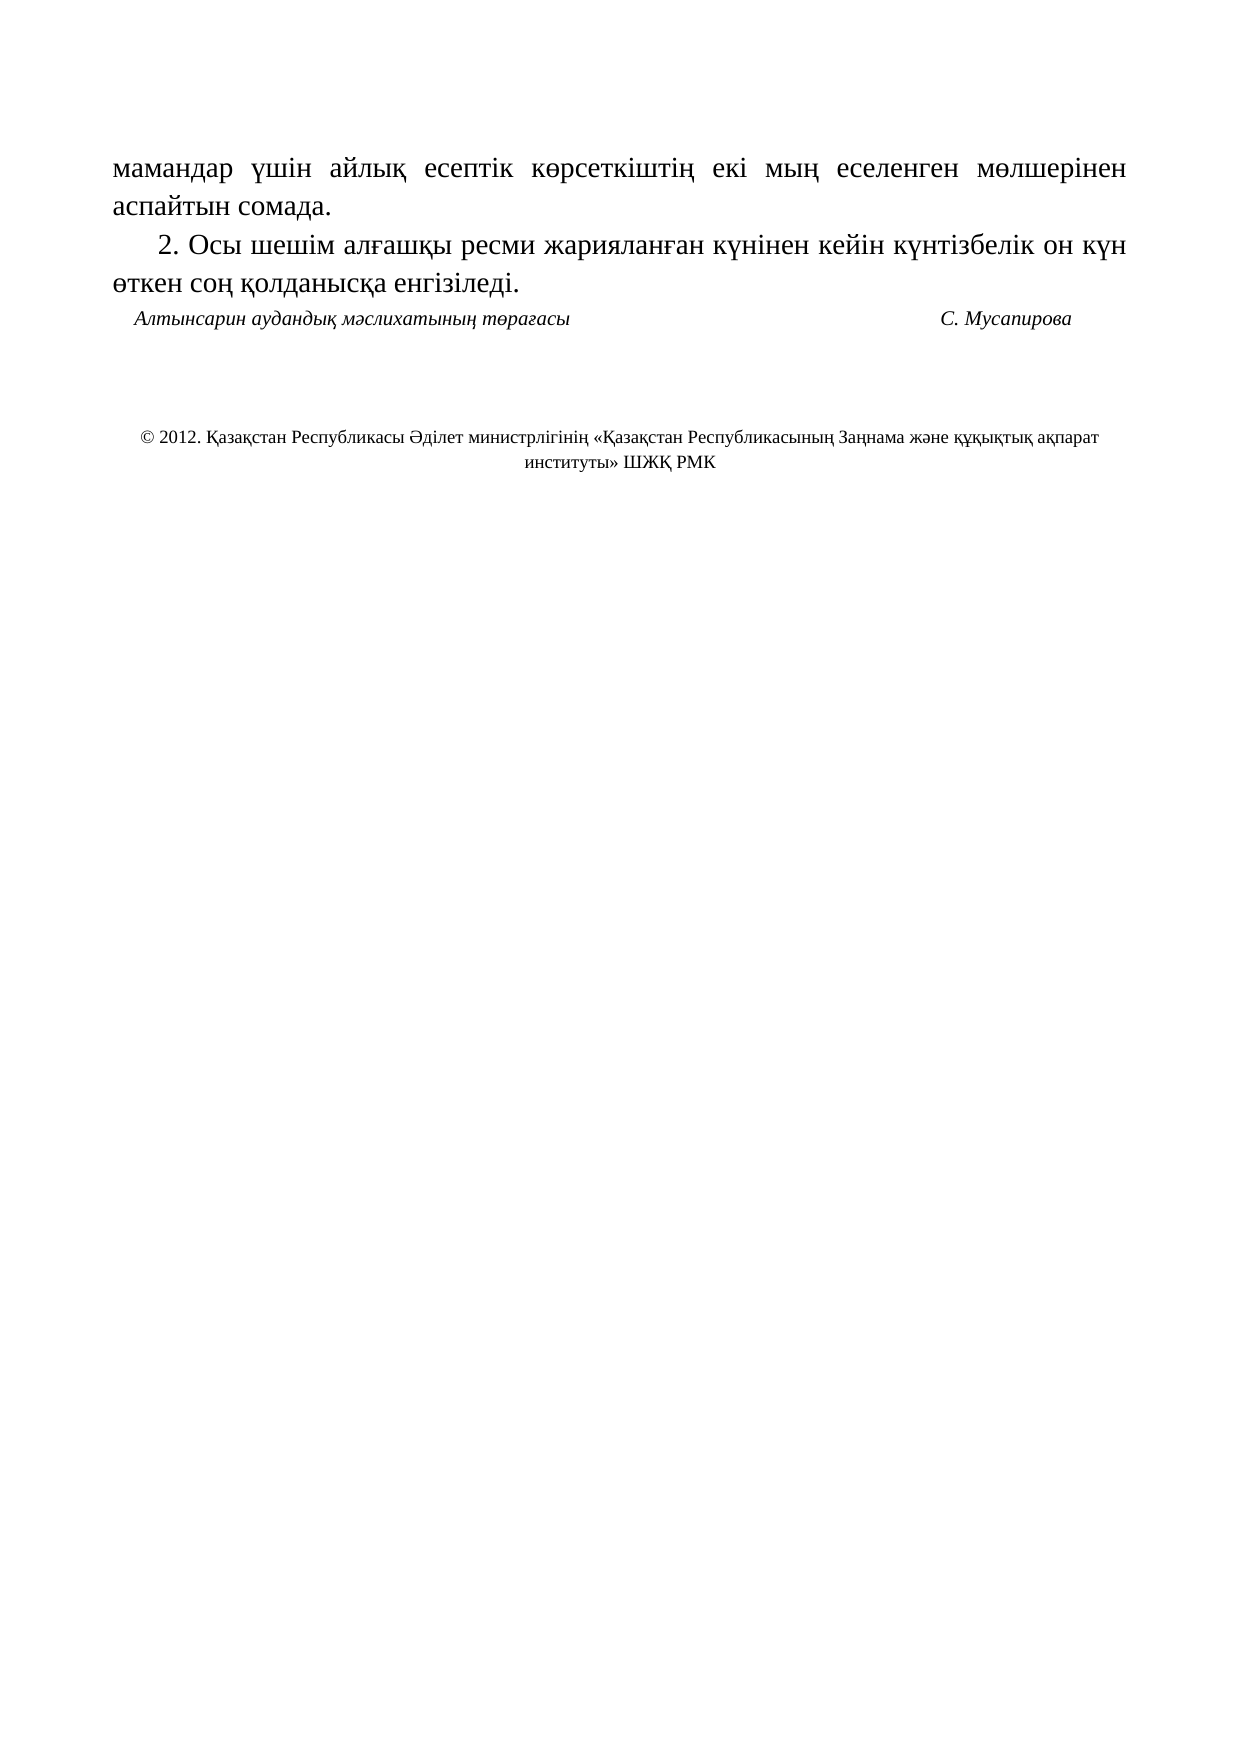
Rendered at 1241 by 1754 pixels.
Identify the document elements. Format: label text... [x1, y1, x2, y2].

table_header С. Мусапирова [939, 304, 1240, 335]
text 2. Осы шешім алғашқы ресми жарияланған күнінен кейін күнтізбелік он күн өткен соң қолданысқа енгізіледі. [112, 227, 1128, 299]
text © 2012. Қазақстан Республикасы Әділет министрлігінің «Қазақстан Республикасының Заңнама және құқықтық ақпарат институты» ШЖҚ РМК [112, 426, 1128, 472]
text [112, 150, 1128, 222]
table_header Алтынсарин аудандық мәслихатының төрағасы [101, 304, 939, 335]
